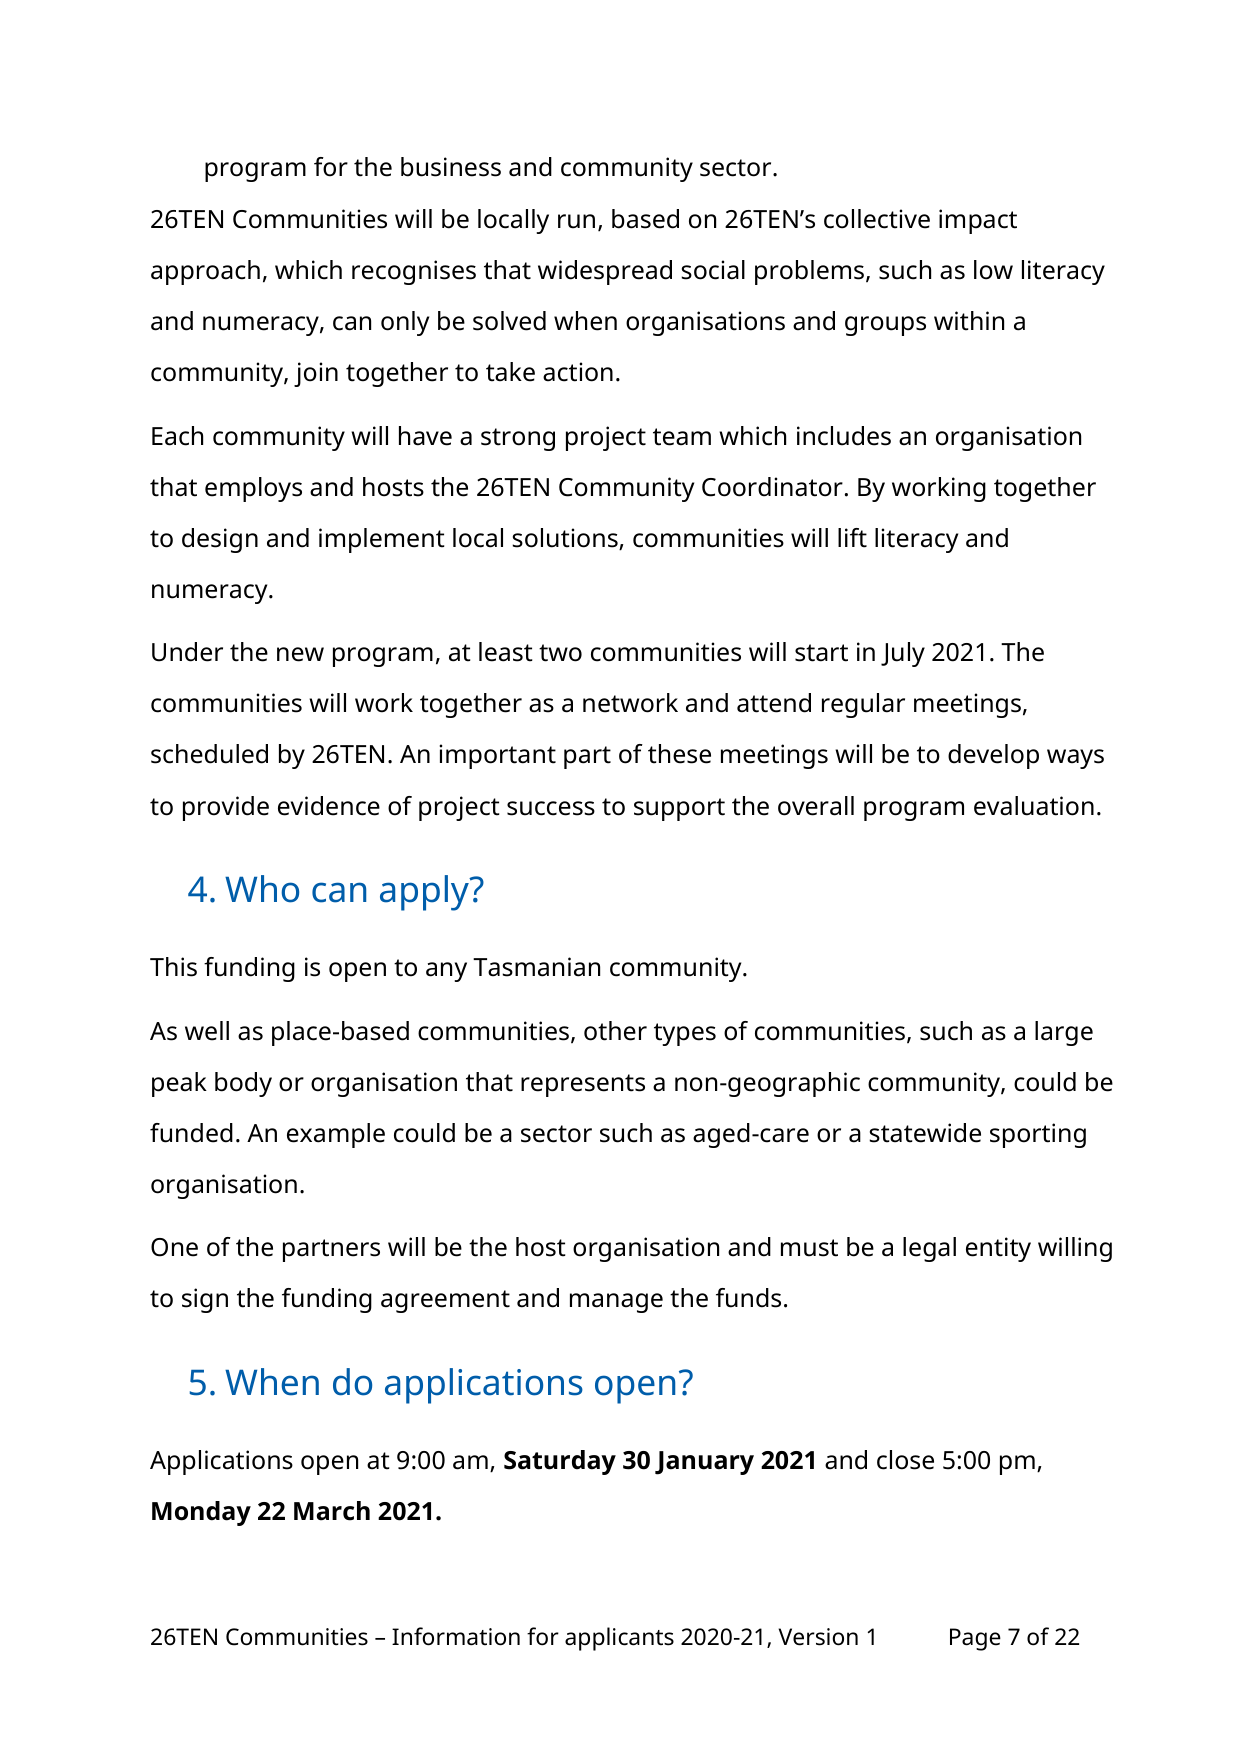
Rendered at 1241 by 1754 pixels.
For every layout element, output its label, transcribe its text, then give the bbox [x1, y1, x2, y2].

subtitle Who can apply? [187, 864, 1122, 912]
text One of the partners will be the host organisation and must be a legal entity willing to sign the funding agreement and manage the funds. [150, 1230, 1122, 1315]
text 26TEN Communities will be locally run, based on 26TEN’s collective impact approach, which recognises that widespread social problems, such as low literacy and numeracy, can only be solved when organisations and groups within a community, join together to take action. [150, 202, 1122, 389]
text Each community will have a strong project team which includes an organisation that employs and hosts the 26TEN Community Coordinator. By working together to design and implement local solutions, communities will lift literacy and numeracy. [150, 418, 1122, 606]
text As well as place-based communities, other types of communities, such as a large peak body or organisation that represents a non-geographic community, could be funded. An example could be a sector such as aged-care or a statewide sporting organisation. [150, 1013, 1122, 1201]
text This funding is open to any Tasmanian community. [150, 950, 1122, 984]
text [174, 150, 1122, 184]
text Under the new program, at least two communities will start in July 2021. The communities will work together as a network and attend regular meetings, scheduled by 26TEN. An important part of these meetings will be to develop ways to provide evidence of project success to support the overall program evaluation. [150, 635, 1122, 822]
subtitle When do applications open? [187, 1357, 1122, 1405]
text Applications open at 9:00 am, Saturday 30 January 2021 and close 5:00 pm, Monday 22 March 2021. [150, 1443, 1122, 1528]
